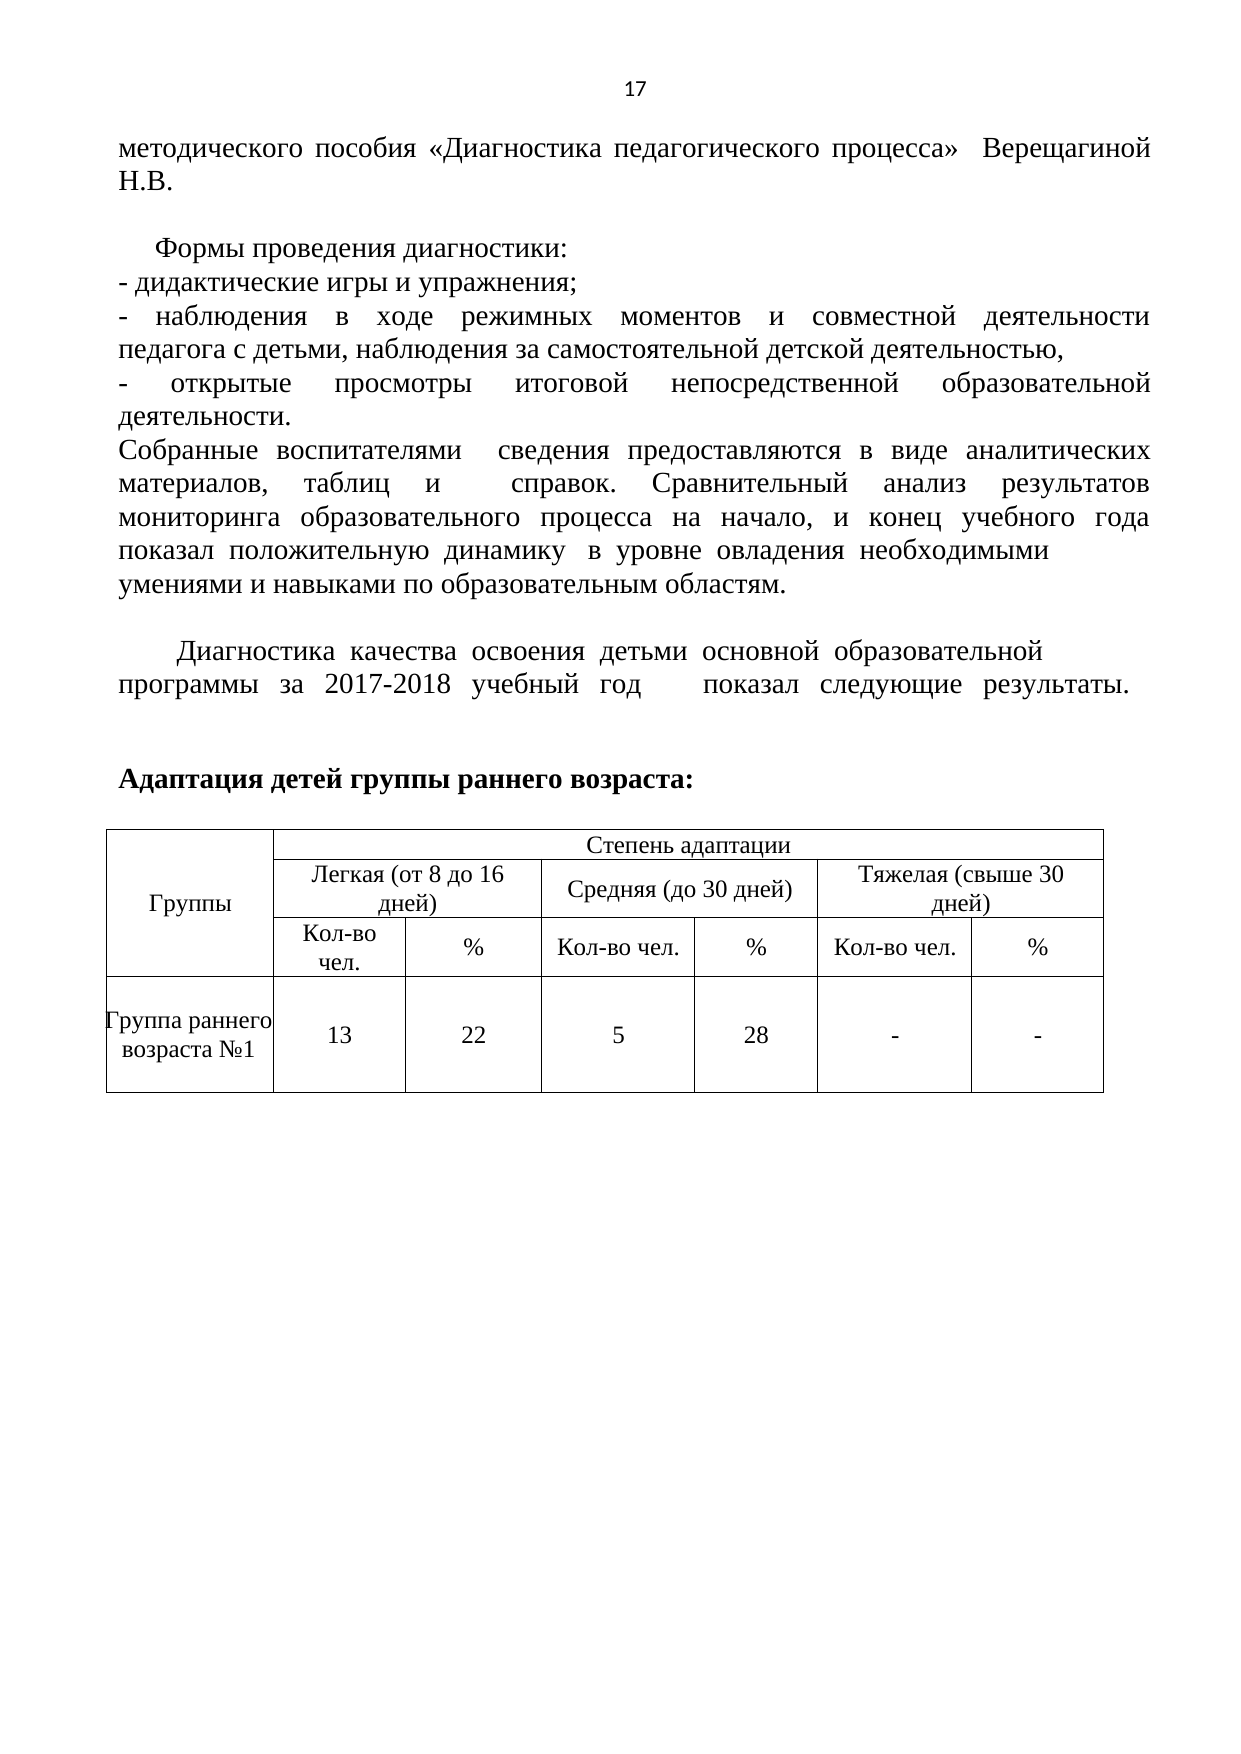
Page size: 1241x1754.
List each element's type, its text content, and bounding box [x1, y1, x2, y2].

text Диагностика качества освоения детьми основной образовательной [118, 633, 1152, 667]
table_cell Кол-во чел. [818, 918, 971, 976]
table_cell Тяжелая (свыше 30 дней) [818, 860, 1103, 917]
text - открытые просмотры итоговой непосредственной образовательной деятельности. [118, 365, 1152, 432]
table_header Степень адаптации [274, 830, 1103, 858]
table_cell Группа раннего возраста №1 [107, 977, 273, 1092]
table_cell % [972, 918, 1103, 976]
table_cell % [695, 918, 817, 976]
text Адаптация детей группы раннего возраста: [118, 762, 1152, 795]
text Собранные воспитателями сведения предоставляются в виде аналитических материалов, таблиц и справок. Сравнительный анализ результатов мониторинга образовательного процесса на начало, и конец учебного года показал положительную динамику в уровне овладения необходимыми [118, 432, 1152, 566]
table_cell Кол-во чел. [542, 918, 694, 976]
text - наблюдения в ходе режимных моментов и совместной деятельности педагога с детьми, наблюдения за самостоятельной детской деятельностью, [118, 298, 1152, 365]
table_cell % [406, 918, 541, 976]
table_cell - [972, 977, 1103, 1092]
table_cell 13 [274, 977, 405, 1092]
text - дидактические игры и упражнения; [118, 264, 1152, 298]
table_header Группы [107, 830, 273, 976]
table_cell Кол-во чел. [274, 918, 405, 976]
table_cell Легкая (от 8 до 16 дней) [274, 860, 541, 917]
table_cell - [818, 977, 971, 1092]
table_cell 5 [542, 977, 694, 1092]
text программы за 2017-2018 учебный год показал следующие результаты. [118, 667, 1152, 728]
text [118, 130, 1152, 197]
text Формы проведения диагностики: [118, 231, 1152, 264]
text умениями и навыками по образовательным областям. [118, 566, 1152, 599]
table_cell 28 [695, 977, 817, 1092]
table_cell 22 [406, 977, 541, 1092]
table_cell Средняя (до 30 дней) [542, 860, 817, 917]
